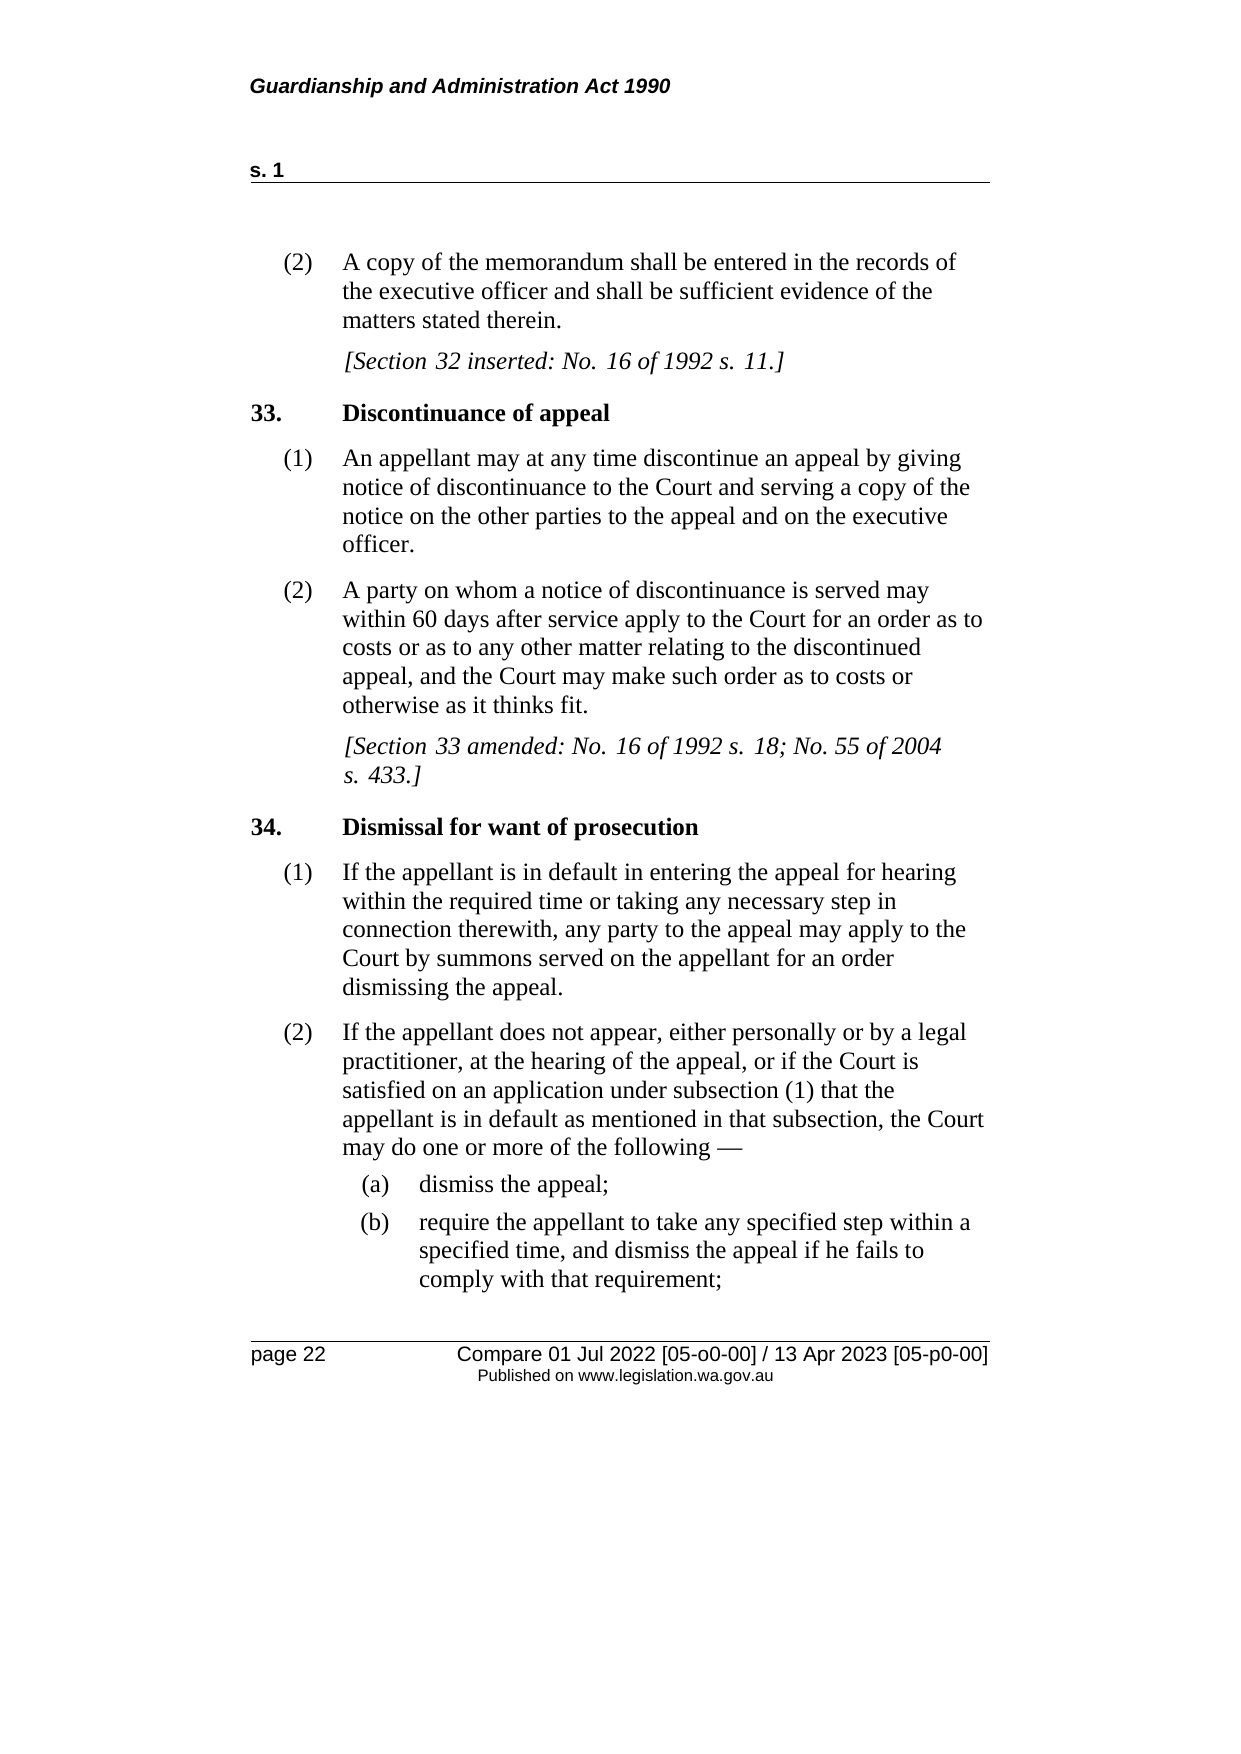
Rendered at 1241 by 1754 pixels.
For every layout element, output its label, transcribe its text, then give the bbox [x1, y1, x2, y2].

text (a) dismiss the appeal; [251, 1169, 990, 1198]
text (2) A party on whom a notice of discontinuance is served may within 60 days after service apply to the Court for an order as to costs or as to any other matter relating to the discontinued appeal, and the Court may make such order as to costs or otherwise as it thinks fit. [251, 575, 990, 719]
subtitle 33. Discontinuance of appeal [251, 398, 990, 427]
text (b) require the appellant to take any specified step within a specified time, and dismiss the appeal if he fails to comply with that requirement; [251, 1207, 990, 1293]
subtitle 34. Dismissal for want of prosecution [251, 812, 990, 840]
text [Section 33 amended: No. 16 of 1992 s. 18; No. 55 of 2004 s. 433.] [251, 731, 990, 789]
text (2) A copy of the memorandum shall be entered in the records of the executive officer and shall be sufficient evidence of the matters stated therein. [251, 247, 990, 334]
text [Section 32 inserted: No. 16 of 1992 s. 11.] [251, 346, 990, 375]
text (1) An appellant may at any time discontinue an appeal by giving notice of discontinuance to the Court and serving a copy of the notice on the other parties to the appeal and on the executive officer. [251, 443, 990, 558]
text (2) If the appellant does not appear, either personally or by a legal practitioner, at the hearing of the appeal, or if the Court is satisfied on an application under subsection (1) that the appellant is in default as mentioned in that subsection, the Court may do one or more of the following — [251, 1017, 990, 1161]
text (1) If the appellant is in default in entering the appeal for hearing within the required time or taking any necessary step in connection therewith, any party to the appeal may apply to the Court by summons served on the appellant for an order dismissing the appeal. [251, 857, 990, 1001]
